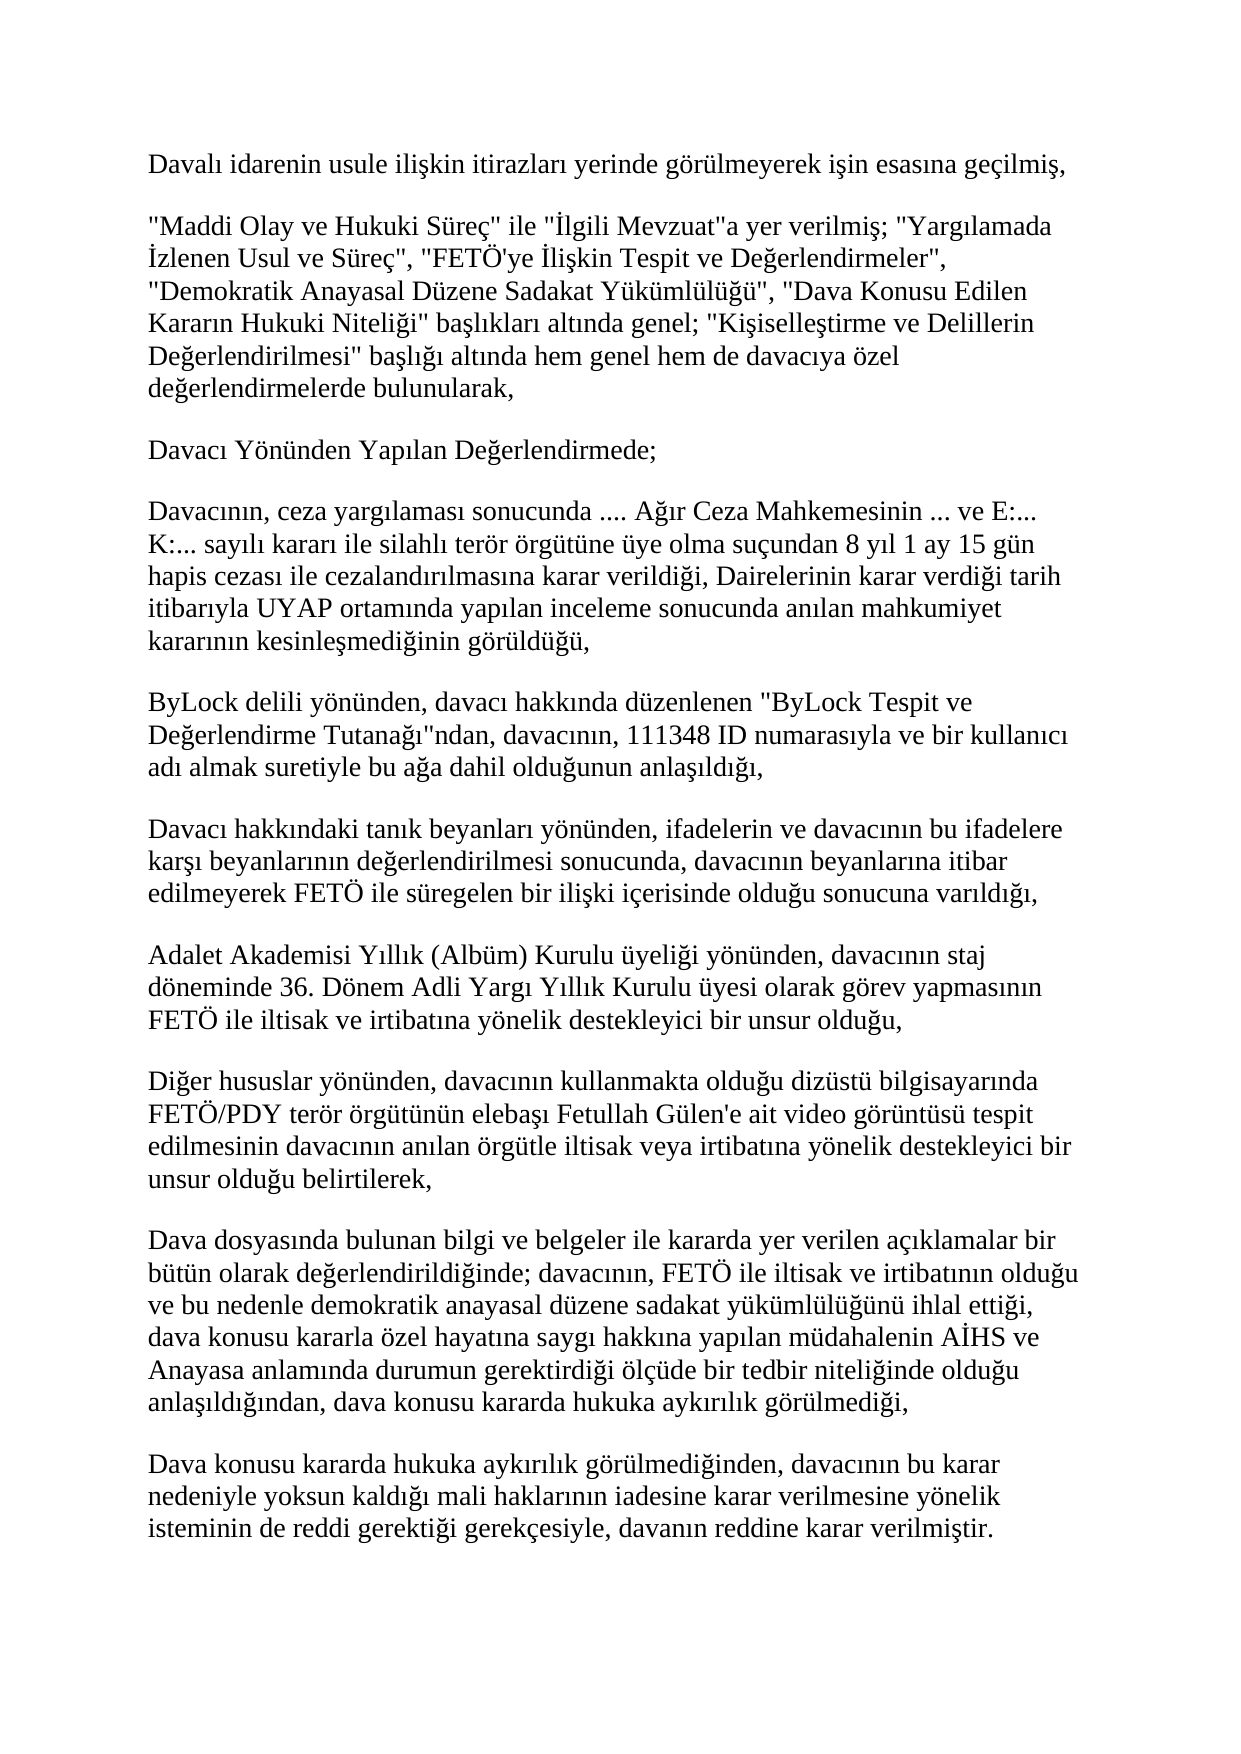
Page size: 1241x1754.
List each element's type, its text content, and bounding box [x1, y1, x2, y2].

text Davalı idarenin usule ilişkin itirazları yerinde görülmeyerek işin esasına geçilmiş, [148, 148, 1093, 180]
text Davacı Yönünden Yapılan Değerlendirmede; [148, 433, 1093, 465]
text ByLock delili yönünden, davacı hakkında düzenlenen "ByLock Tespit ve Değerlendirme Tutanağı"ndan, davacının, 111348 ID numarasıyla ve bir kullanıcı adı almak suretiyle bu ağa dahil olduğunun anlaşıldığı, [148, 685, 1093, 783]
text Davacının, ceza yargılaması sonucunda .... Ağır Ceza Mahkemesinin ... ve E:... K:... sayılı kararı ile silahlı terör örgütüne üye olma suçundan 8 yıl 1 ay 15 gün hapis cezası ile cezalandırılmasına karar verildiği, Dairelerinin karar verdiği tarih itibarıyla UYAP ortamında yapılan inceleme sonucunda anılan mahkumiyet kararının kesinleşmediğinin görüldüğü, [148, 494, 1093, 656]
text Adalet Akademisi Yıllık (Albüm) Kurulu üyeliği yönünden, davacının staj döneminde 36. Dönem Adli Yargı Yıllık Kurulu üyesi olarak görev yapmasının FETÖ ile iltisak ve irtibatına yönelik destekleyici bir unsur olduğu, [148, 938, 1093, 1035]
text "Maddi Olay ve Hukuki Süreç" ile "İlgili Mevzuat"a yer verilmiş; "Yargılamada İzlenen Usul ve Süreç", "FETÖ'ye İlişkin Tespit ve Değerlendirmeler", "Demokratik Anayasal Düzene Sadakat Yükümlülüğü", "Dava Konusu Edilen Kararın Hukuki Niteliği" başlıkları altında genel; "Kişiselleştirme ve Delillerin Değerlendirilmesi" başlığı altında hem genel hem de davacıya özel değerlendirmelerde bulunularak, [148, 209, 1093, 403]
text Davacı hakkındaki tanık beyanları yönünden, ifadelerin ve davacının bu ifadelere karşı beyanlarının değerlendirilmesi sonucunda, davacının beyanlarına itibar edilmeyerek FETÖ ile süregelen bir ilişki içerisinde olduğu sonucuna varıldığı, [148, 812, 1093, 909]
text Dava konusu kararda hukuka aykırılık görülmediğinden, davacının bu karar nedeniyle yoksun kaldığı mali haklarının iadesine karar verilmesine yönelik isteminin de reddi gerektiği gerekçesiyle, davanın reddine karar verilmiştir. [148, 1447, 1093, 1544]
text Diğer hususlar yönünden, davacının kullanmakta olduğu dizüstü bilgisayarında FETÖ/PDY terör örgütünün elebaşı Fetullah Gülen'e ait video görüntüsü tespit edilmesinin davacının anılan örgütle iltisak veya irtibatına yönelik destekleyici bir unsur olduğu belirtilerek, [148, 1064, 1093, 1194]
text Dava dosyasında bulunan bilgi ve belgeler ile kararda yer verilen açıklamalar bir bütün olarak değerlendirildiğinde; davacının, FETÖ ile iltisak ve irtibatının olduğu ve bu nedenle demokratik anayasal düzene sadakat yükümlülüğünü ihlal ettiği, dava konusu kararla özel hayatına saygı hakkına yapılan müdahalenin AİHS ve Anayasa anlamında durumun gerektirdiği ölçüde bir tedbir niteliğinde olduğu anlaşıldığından, dava konusu kararda hukuka aykırılık görülmediği, [148, 1223, 1093, 1418]
